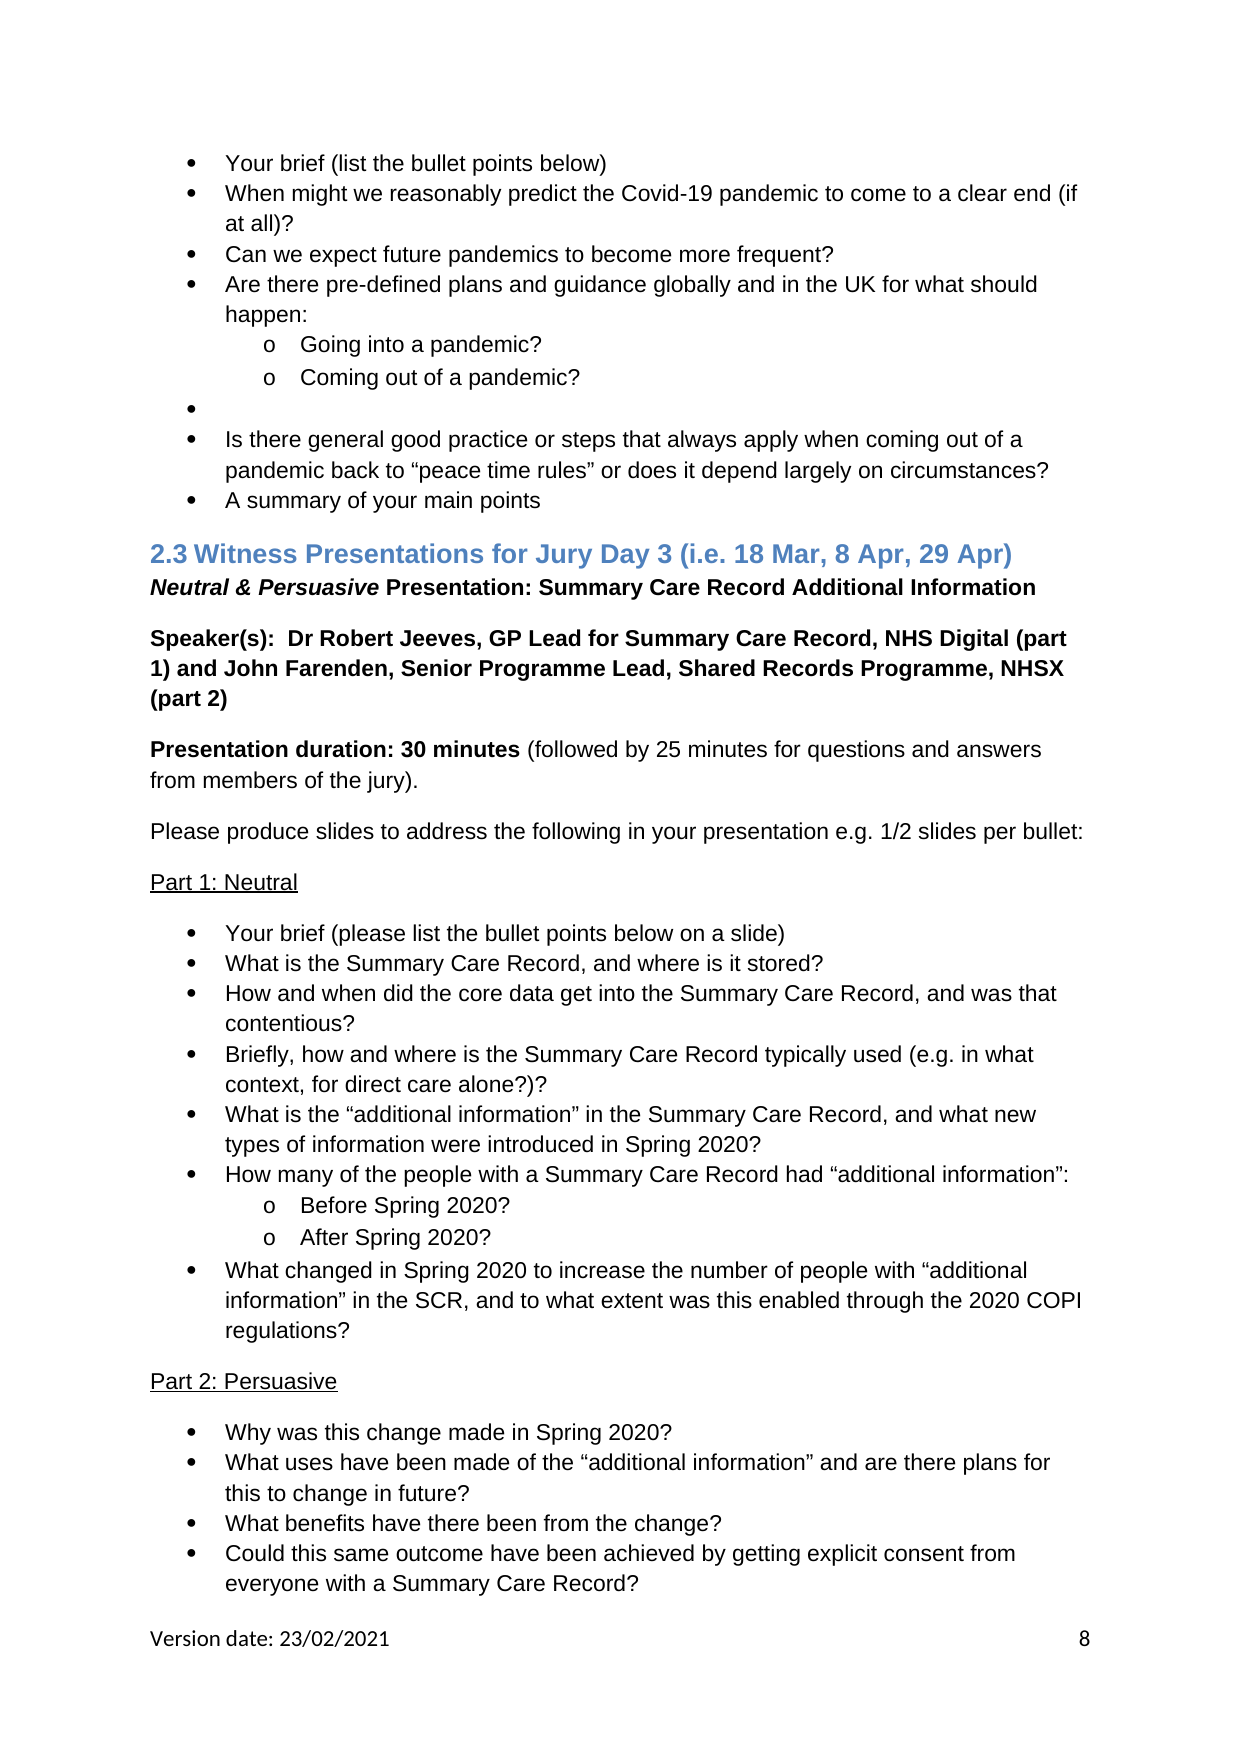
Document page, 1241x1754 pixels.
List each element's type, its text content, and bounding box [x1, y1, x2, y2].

subtitle Witness Presentations for Jury Day 3 (i.e. 18 Mar, 8 Apr, 29 Apr) [150, 538, 1090, 569]
list What is the “additional information” in the Summary Care Record, and what new types of information were introduced in Spring 2020? [187, 1101, 1090, 1157]
list Are there pre-defined plans and guidance globally and in the UK for what should happen: [187, 271, 1090, 327]
text Part 2: Persuasive [150, 1368, 1090, 1394]
list What uses have been made of the “additional information” and are there plans for this to change in future? [187, 1449, 1090, 1506]
list A summary of your main points [187, 487, 1090, 513]
list When might we reasonably predict the Covid-19 pandemic to come to a clear end (if at all)? [187, 180, 1090, 237]
list Your brief (please list the bullet points below on a slide) [187, 920, 1090, 946]
list What is the Summary Care Record, and where is it stored? [187, 950, 1090, 976]
list Your brief (list the bullet points below) [187, 150, 1090, 176]
list What changed in Spring 2020 to increase the number of people with “additional information” in the SCR, and to what extent was this enabled through the 2020 COPI regulations? [187, 1257, 1090, 1343]
list After Spring 2020? [262, 1224, 1090, 1252]
list Is there general good practice or steps that always apply when coming out of a pandemic back to “peace time rules” or does it depend largely on circumstances? [187, 426, 1090, 483]
text Presentation duration: 30 minutes (followed by 25 minutes for questions and answers from members of the jury). [150, 736, 1090, 793]
list Can we expect future pandemics to become more frequent? [187, 241, 1090, 267]
list How many of the people with a Summary Care Record had “additional information”: [187, 1161, 1090, 1188]
list What benefits have there been from the change? [187, 1510, 1090, 1536]
text Neutral & Persuasive Presentation: Summary Care Record Additional Information [150, 574, 1090, 600]
list Coming out of a pandemic? [262, 364, 1090, 392]
list Why was this change made in Spring 2020? [187, 1419, 1090, 1445]
text Part 1: Neutral [150, 869, 1090, 895]
list Could this same outcome have been achieved by getting explicit consent from everyone with a Summary Care Record? [187, 1540, 1090, 1596]
list Briefly, how and where is the Summary Care Record typically used (e.g. in what context, for direct care alone?)? [187, 1041, 1090, 1097]
list How and when did the core data get into the Summary Care Record, and was that contentious? [187, 980, 1090, 1037]
text Please produce slides to address the following in your presentation e.g. 1/2 slides per bullet: [150, 818, 1090, 844]
text Speaker(s): Dr Robert Jeeves, GP Lead for Summary Care Record, NHS Digital (part 1) and John Farenden, Senior Programme Lead, Shared Records Programme, NHSX (part 2) [150, 625, 1090, 712]
list Before Spring 2020? [262, 1192, 1090, 1220]
list Going into a pandemic? [262, 331, 1090, 359]
